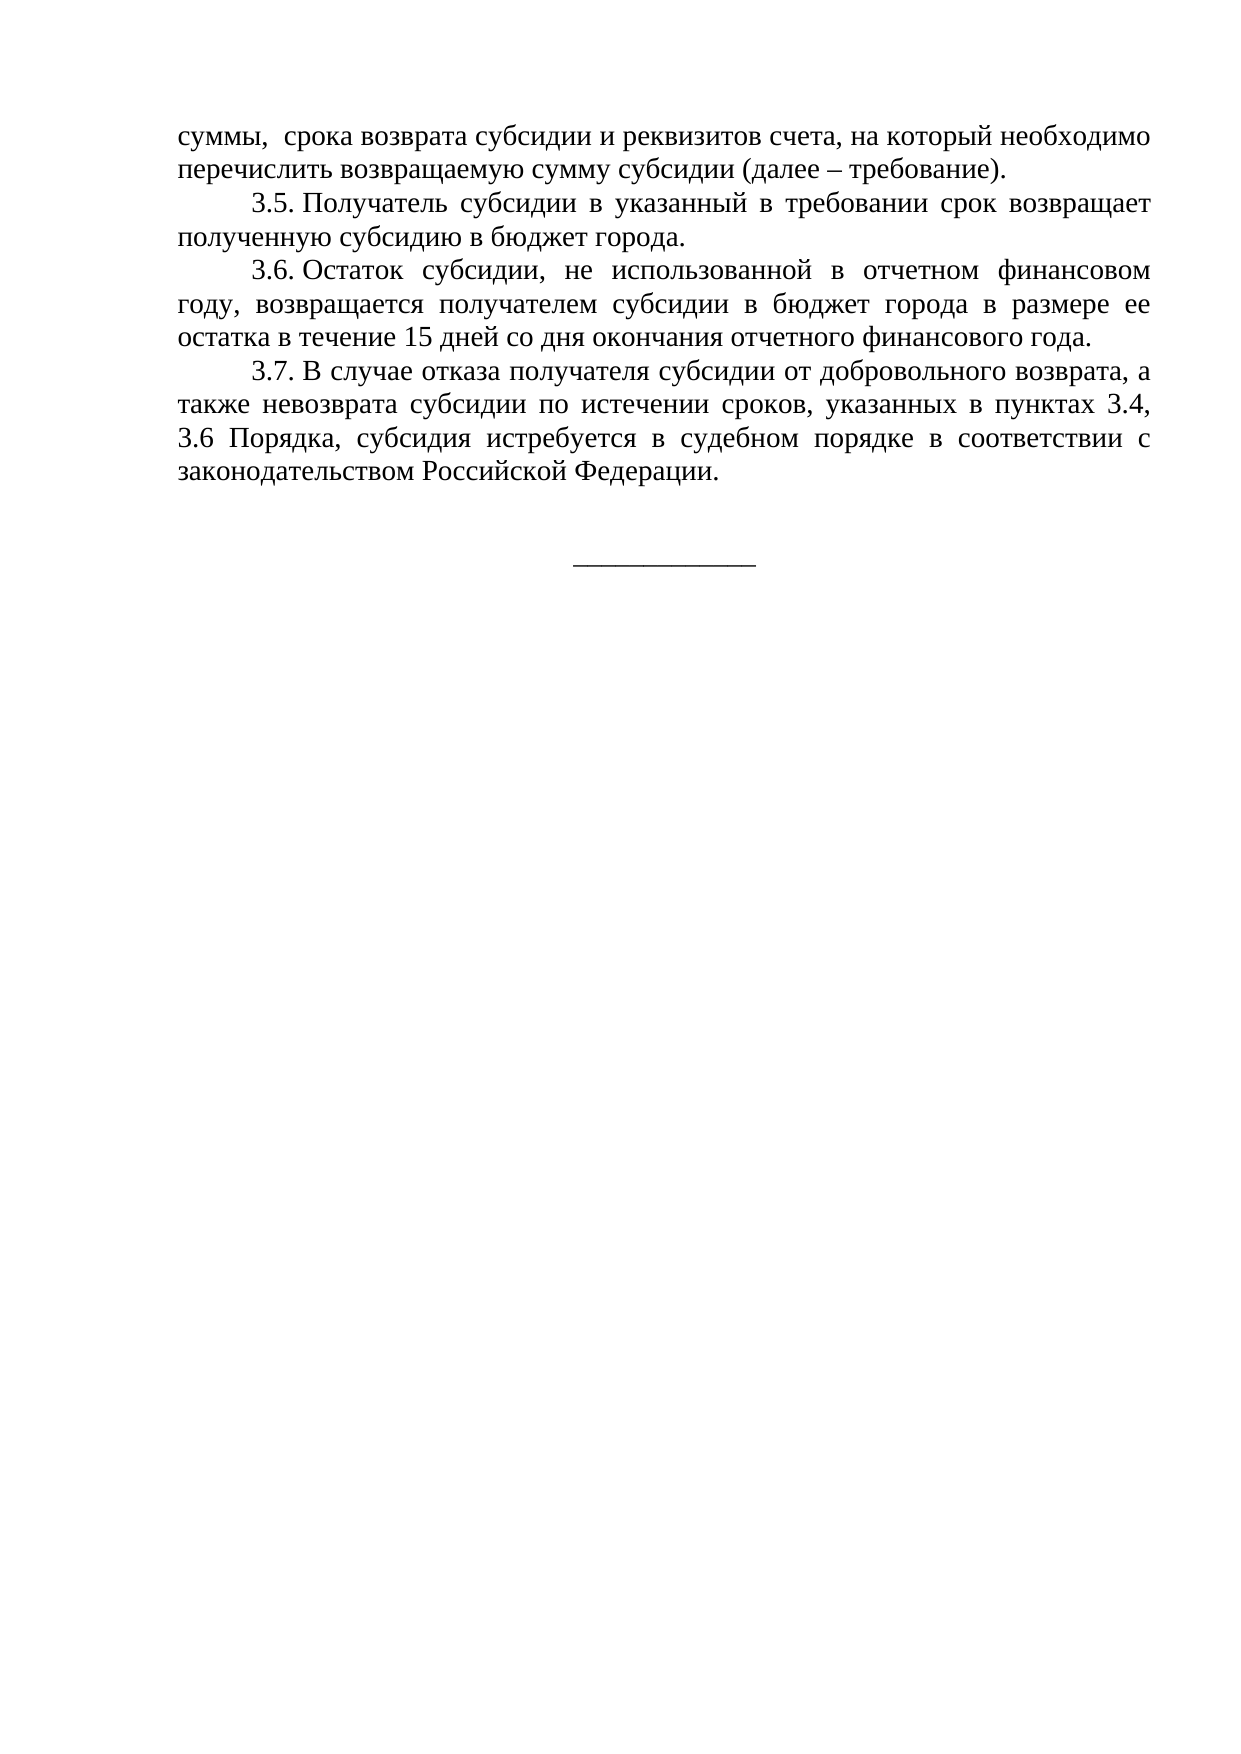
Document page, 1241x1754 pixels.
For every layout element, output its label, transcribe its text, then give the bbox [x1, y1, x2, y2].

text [177, 118, 1152, 185]
text 3.5. Получатель субсидии в указанный в требовании срок возвращает полученную субсидию в бюджет города. [177, 185, 1152, 252]
text _____________ [177, 537, 1152, 569]
text 3.7. В случае отказа получателя субсидии от добровольного возврата, а также невозврата субсидии по истечении сроков, указанных в пунктах 3.4, 3.6 Порядка, субсидия истребуется в судебном порядке в соответствии с законодательством Российской Федерации. [177, 353, 1152, 487]
text 3.6. Остаток субсидии, не использованной в отчетном финансовом году, возвращается получателем субсидии в бюджет города в размере ее остатка в течение 15 дней со дня окончания отчетного финансового года. [177, 252, 1152, 353]
